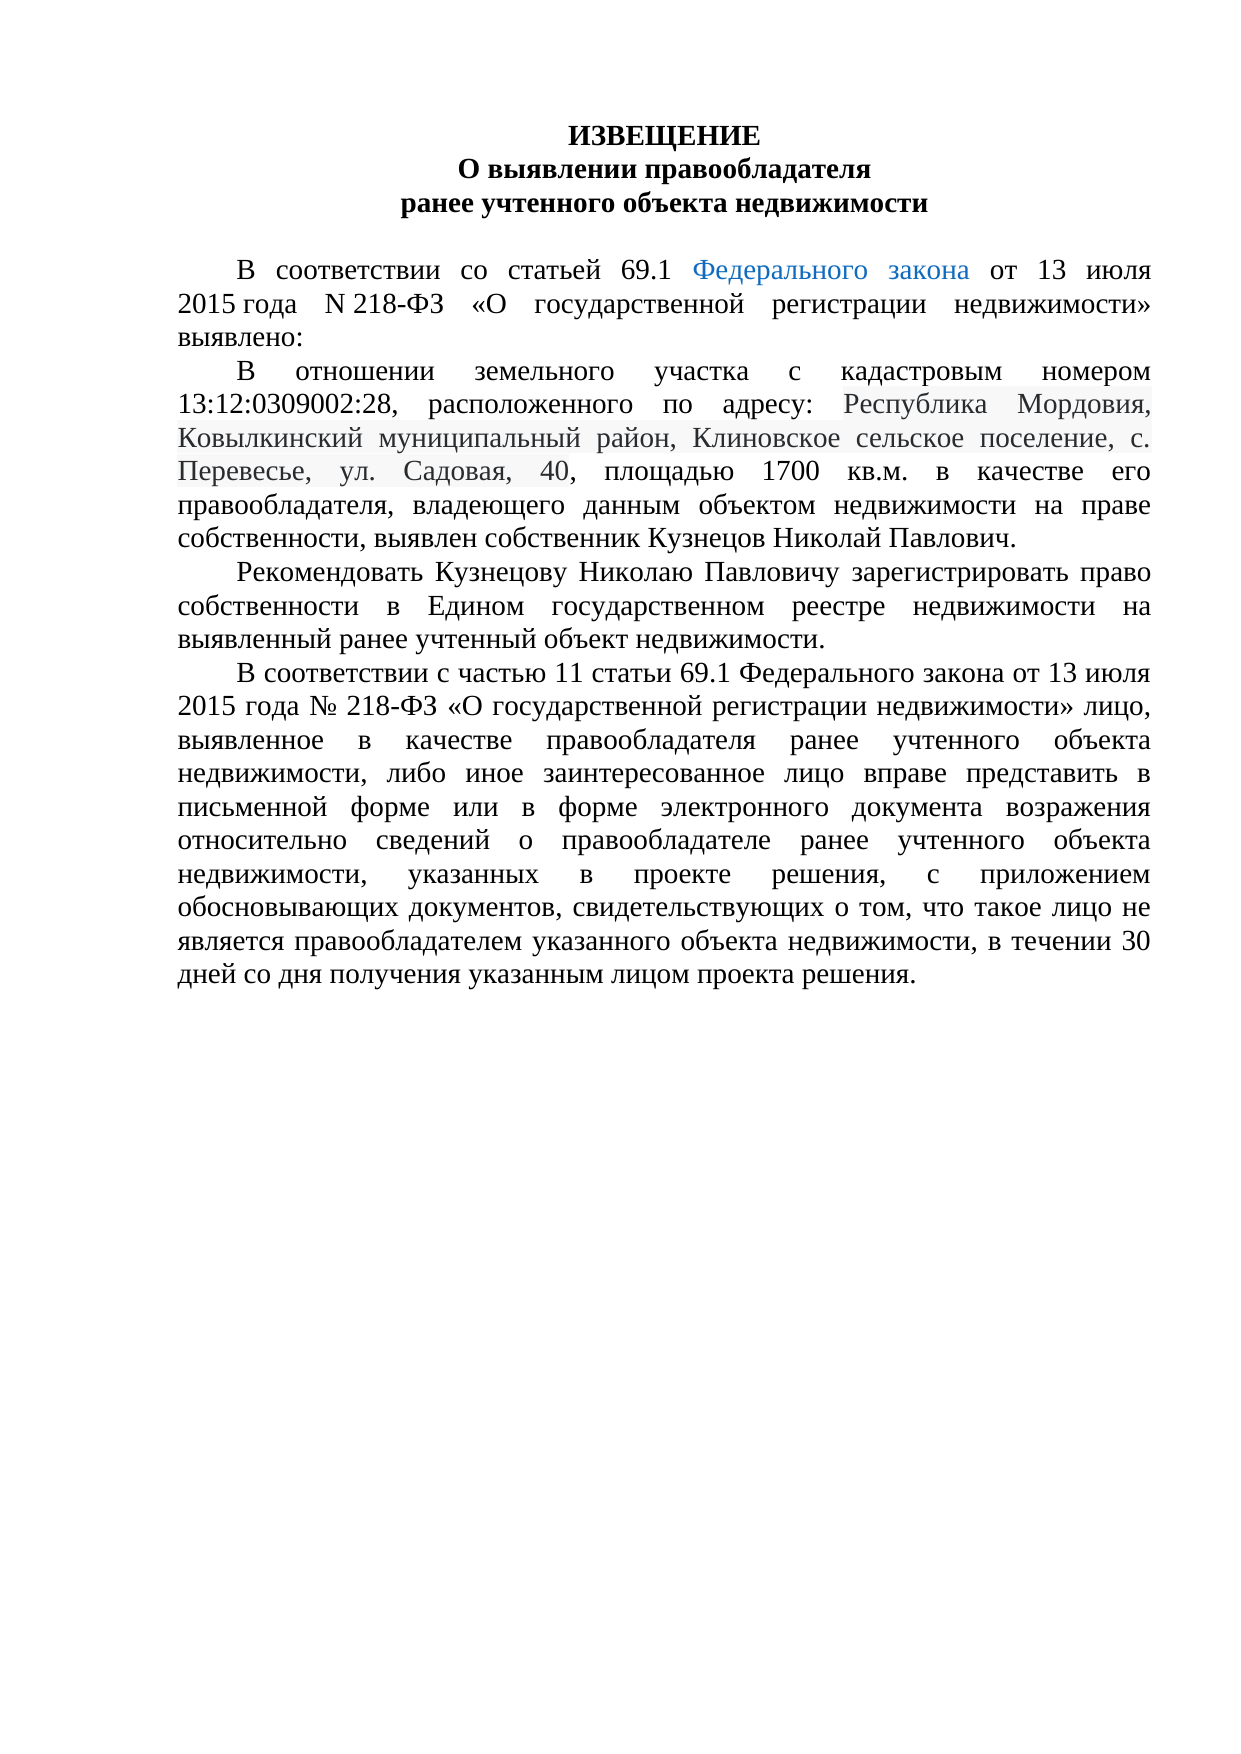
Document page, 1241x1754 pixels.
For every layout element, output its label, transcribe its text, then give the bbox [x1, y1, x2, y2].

text О выявлении правообладателя [177, 152, 1152, 185]
text В отношении земельного участка с кадастровым номером 13:12:0309002:28, расположенного по адресу: Республика Мордовия, Ковылкинский муниципальный район, Клиновское сельское поселение, с. Перевесье, ул. Садовая, 40, площадью 1700 кв.м. в качестве его правообладателя, владеющего данным объектом недвижимости на праве собственности, выявлен собственник Кузнецов Николай Павлович. [177, 453, 1152, 554]
text В отношении земельного участка с кадастровым номером 13:12:0309002:28, расположенного по адресу: Республика Мордовия, Ковылкинский муниципальный район, Клиновское сельское поселение, с. Перевесье, ул. Садовая, 40, площадью 1700 кв.м. в качестве его правообладателя, владеющего данным объектом недвижимости на праве собственности, выявлен собственник Кузнецов Николай Павлович. [177, 353, 1152, 420]
text ранее учтенного объекта недвижимости [177, 185, 1152, 219]
text В соответствии с частью 11 статьи 69.1 Федерального закона от 13 июля 2015 года № 218-ФЗ «О государственной регистрации недвижимости» лицо, выявленное в качестве правообладателя ранее учтенного объекта недвижимости, либо иное заинтересованное лицо вправе представить в письменной форме или в форме электронного документа возражения относительно сведений о правообладателе ранее учтенного объекта недвижимости, указанных в проекте решения, с приложением обосновывающих документов, свидетельствующих о том, что такое лицо не является правообладателем указанного объекта недвижимости, в течении 30 дней со дня получения указанным лицом проекта решения. [177, 655, 1152, 990]
text В соответствии со статьей 69.1 Федерального закона от 13 июля 2015 года N 218-ФЗ «О государственной регистрации недвижимости» выявлено: [177, 252, 1152, 353]
text Рекомендовать Кузнецову Николаю Павловичу зарегистрировать право собственности в Едином государственном реестре недвижимости на выявленный ранее учтенный объект недвижимости. [177, 554, 1152, 655]
text ИЗВЕЩЕНИЕ [177, 118, 1152, 152]
